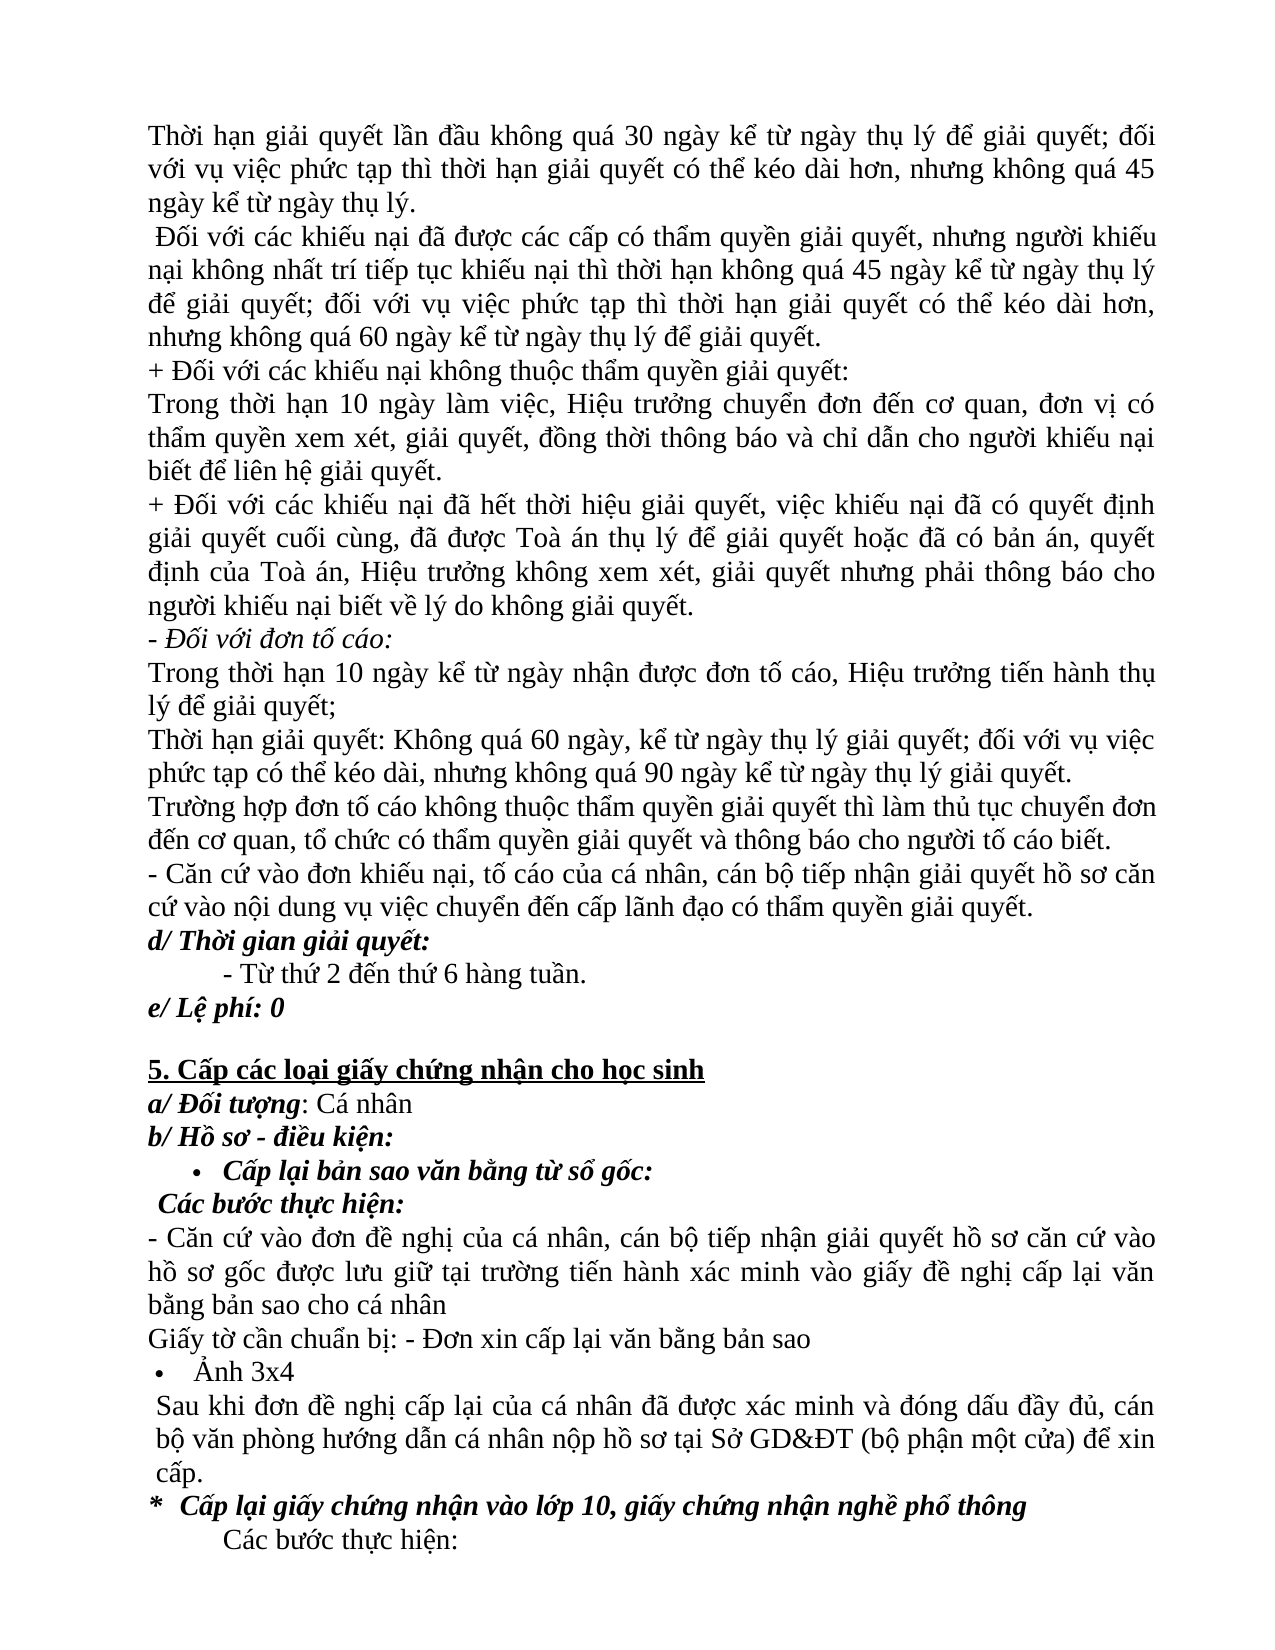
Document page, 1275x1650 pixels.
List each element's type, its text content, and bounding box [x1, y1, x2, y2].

text - Căn cứ vào đơn đề nghị của cá nhân, cán bộ tiếp nhận giải quyết hồ sơ căn cứ vào hồ sơ gốc được lưu giữ tại trường tiến hành xác minh vào giấy đề nghị cấp lại văn bằng bản sao cho cá nhân [148, 1220, 1157, 1321]
text Sau khi đơn đề nghị cấp lại của cá nhân đã được xác minh và đóng dấu đầy đủ, cán bộ văn phòng hướng dẫn cá nhân nộp hồ sơ tại Sở GD&ĐT (bộ phận một cửa) để xin cấp. [156, 1388, 1157, 1488]
text Các bước thực hiện: [148, 1522, 1157, 1556]
text d/ Thời gian giải quyết: [148, 923, 1157, 957]
list Ảnh 3x4 [156, 1354, 1157, 1388]
text - Từ thứ 2 đến thứ 6 hàng tuần. [148, 957, 1157, 990]
text Trong thời hạn 10 ngày kể từ ngày nhận được đơn tố cáo, Hiệu trưởng tiến hành thụ lý để giải quyết; [148, 655, 1157, 722]
text Trường hợp đơn tố cáo không thuộc thẩm quyền giải quyết thì làm thủ tục chuyển đơn đến cơ quan, tổ chức có thẩm quyền giải quyết và thông báo cho người tố cáo biết. [148, 789, 1157, 856]
text 5. Cấp các loại giấy chứng nhận cho học sinh [148, 1024, 1157, 1086]
text Đối với các khiếu nại đã được các cấp có thẩm quyền giải quyết, nhưng người khiếu nại không nhất trí tiếp tục khiếu nại thì thời hạn không quá 45 ngày kể từ ngày thụ lý để giải quyết; đối với vụ việc phức tạp thì thời hạn giải quyết có thể kéo dài hơn, nhưng không quá 60 ngày kể từ ngày thụ lý để giải quyết. [148, 219, 1157, 353]
list Cấp lại bản sao văn bằng từ sổ gốc: [193, 1153, 1157, 1187]
text + Đối với các khiếu nại không thuộc thẩm quyền giải quyết: [148, 353, 1157, 386]
text b/ Hồ sơ - điều kiện: [148, 1119, 1157, 1153]
text + Đối với các khiếu nại đã hết thời hiệu giải quyết, việc khiếu nại đã có quyết định giải quyết cuối cùng, đã được Toà án thụ lý để giải quyết hoặc đã có bản án, quyết định của Toà án, Hiệu trưởng không xem xét, giải quyết nhưng phải thông báo cho người khiếu nại biết về lý do không giải quyết. [148, 487, 1157, 621]
text Trong thời hạn 10 ngày làm việc, Hiệu trưởng chuyển đơn đến cơ quan, đơn vị có thẩm quyền xem xét, giải quyết, đồng thời thông báo và chỉ dẫn cho người khiếu nại biết để liên hệ giải quyết. [148, 386, 1157, 487]
text * Cấp lại giấy chứng nhận vào lớp 10, giấy chứng nhận nghề phổ thông [148, 1488, 1157, 1522]
text - Đối với đơn tố cáo: [148, 621, 1157, 655]
text Thời hạn giải quyết lần đầu không quá 30 ngày kể từ ngày thụ lý để giải quyết; đối với vụ việc phức tạp thì thời hạn giải quyết có thể kéo dài hơn, nhưng không quá 45 ngày kể từ ngày thụ lý. [148, 118, 1157, 219]
text a/ Đối tượng: Cá nhân [148, 1086, 1157, 1119]
text e/ Lệ phí: 0 [148, 990, 1157, 1024]
text Các bước thực hiện: [148, 1187, 1157, 1220]
text Giấy tờ cần chuẩn bị: - Đơn xin cấp lại văn bằng bản sao [148, 1321, 1157, 1354]
text - Căn cứ vào đơn khiếu nại, tố cáo của cá nhân, cán bộ tiếp nhận giải quyết hồ sơ căn cứ vào nội dung vụ việc chuyển đến cấp lãnh đạo có thẩm quyền giải quyết. [148, 856, 1157, 923]
text Thời hạn giải quyết: Không quá 60 ngày, kể từ ngày thụ lý giải quyết; đối với vụ việc phức tạp có thể kéo dài, nhưng không quá 90 ngày kể từ ngày thụ lý giải quyết. [148, 722, 1157, 789]
